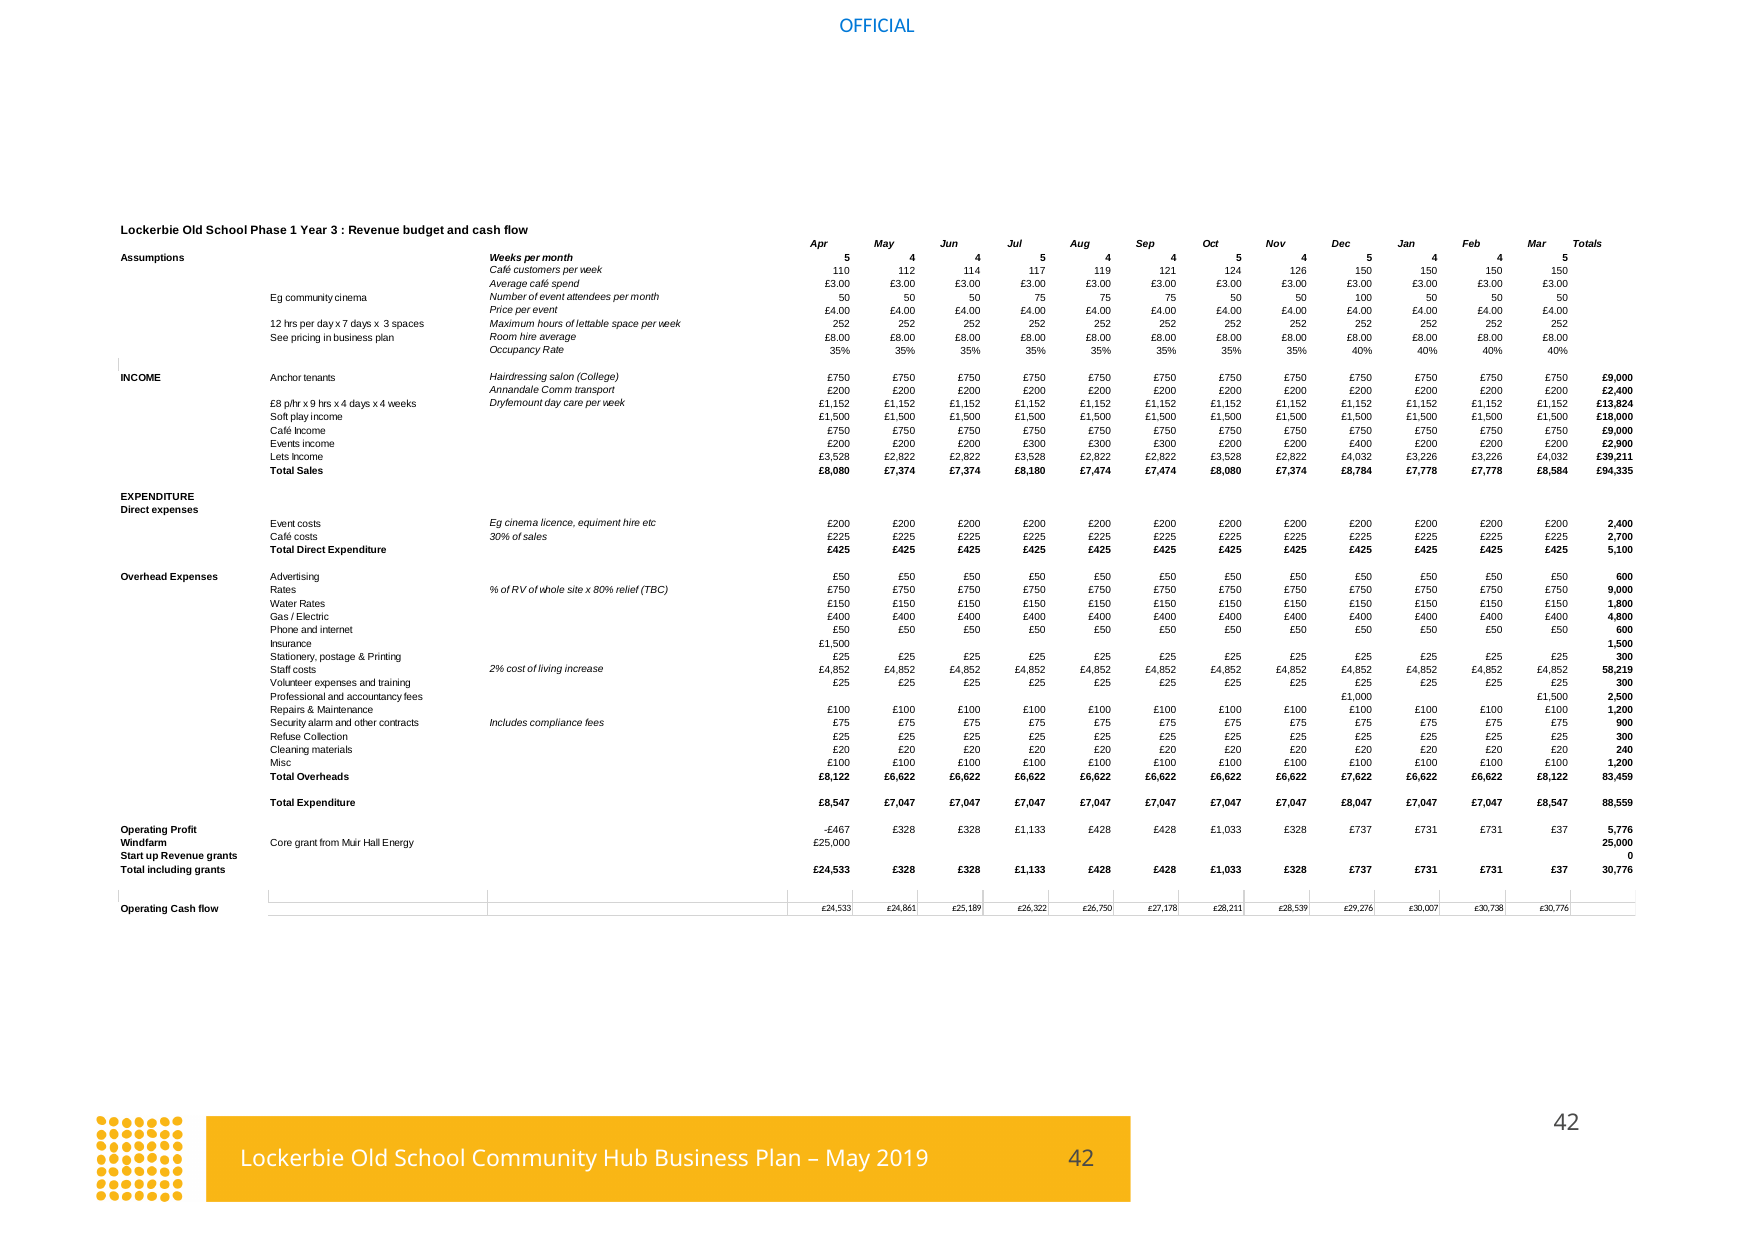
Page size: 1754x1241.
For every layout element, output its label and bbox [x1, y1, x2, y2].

picture [96, 1115, 1131, 1202]
